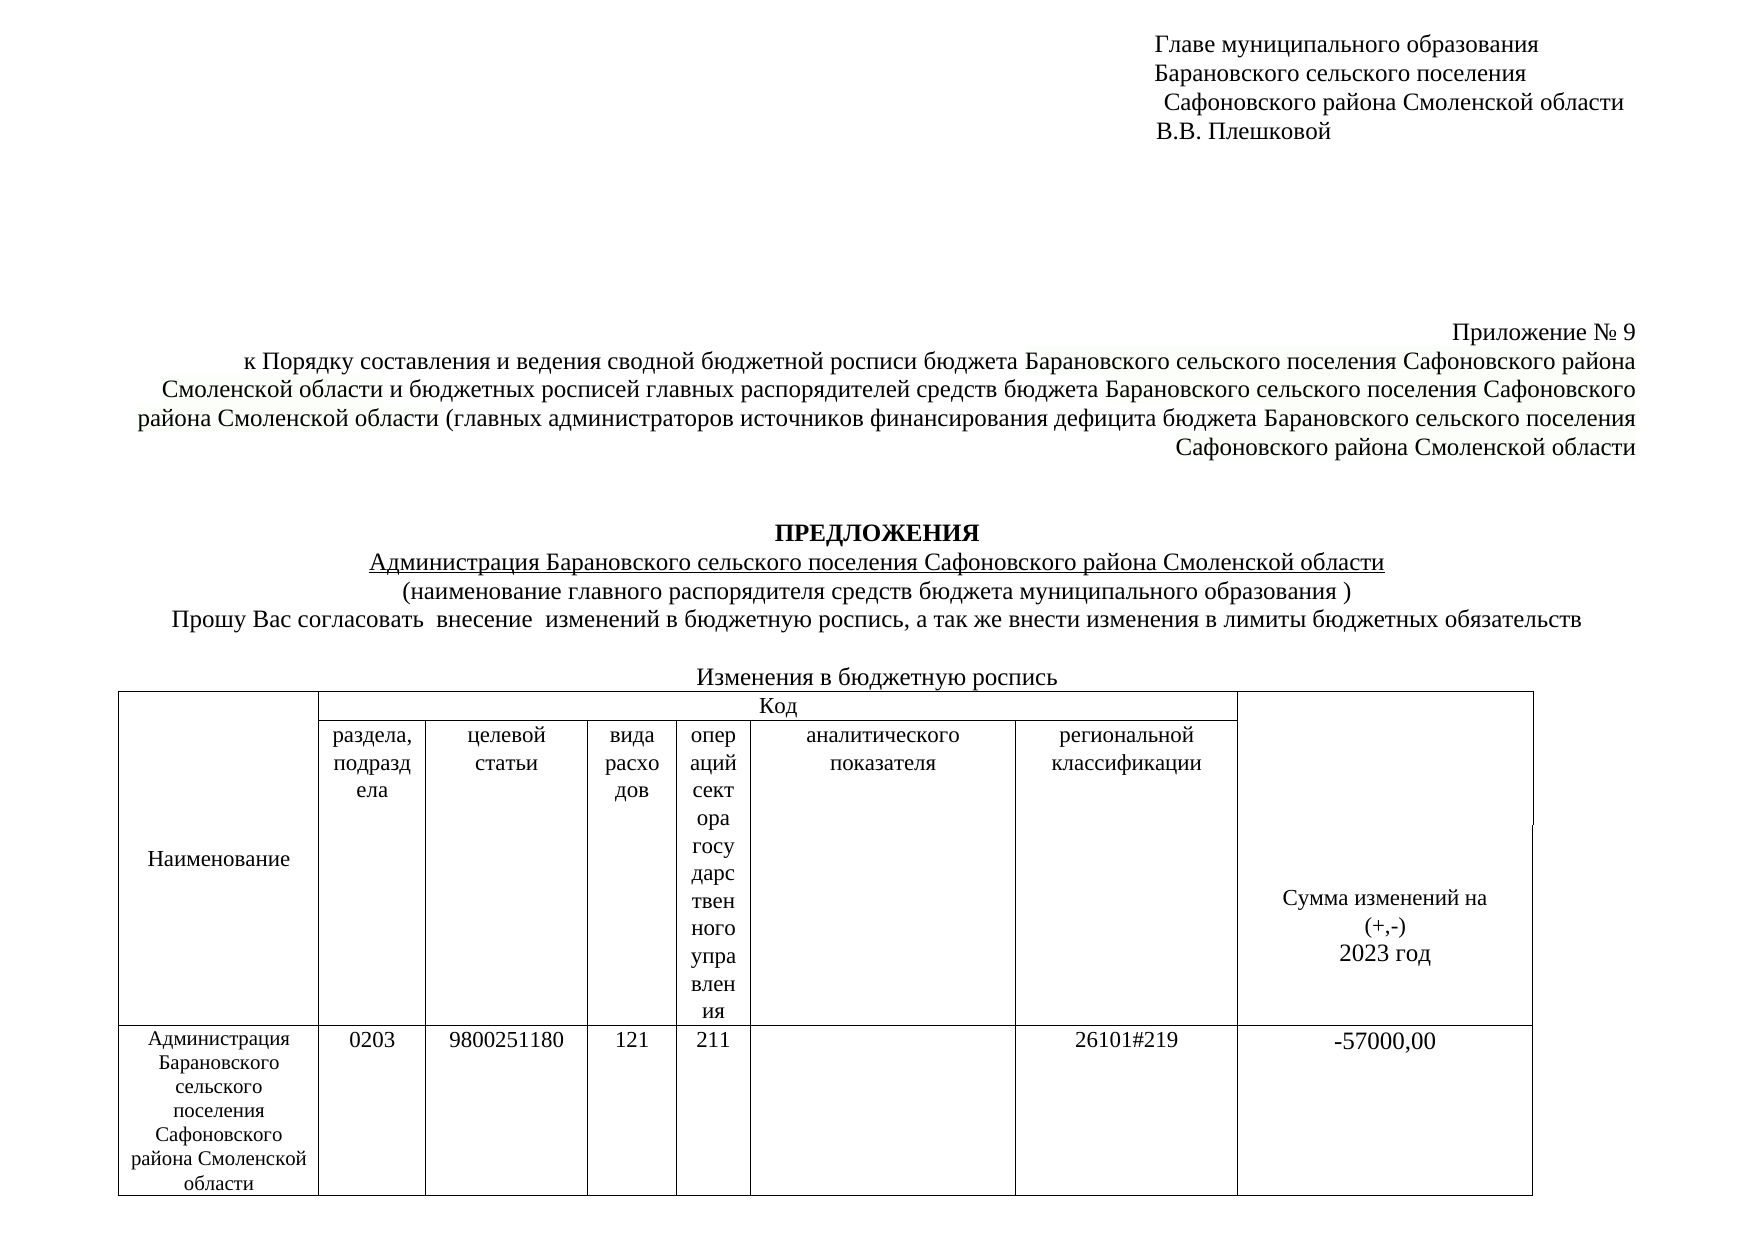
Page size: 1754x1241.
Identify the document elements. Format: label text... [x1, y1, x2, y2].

table_cell целевой статьи [426, 721, 587, 1025]
table_cell аналитического показателя [751, 721, 1015, 1025]
text ПРЕДЛОЖЕНИЯ [118, 518, 1636, 547]
table_cell [751, 1026, 1015, 1194]
table_cell -57000,00 [1238, 1026, 1532, 1194]
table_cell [119, 1026, 318, 1194]
table_cell 26101#219 [1016, 1026, 1237, 1194]
text Приложение № 9 [118, 317, 1636, 346]
table_cell 121 [588, 1026, 676, 1194]
text Изменения в бюджетную роспись [118, 662, 1636, 691]
table_cell 9800251180 [426, 1026, 587, 1194]
text к Порядку составления и ведения сводной бюджетной росписи бюджета Барановского сельского поселения Сафоновского района Смоленской области и бюджетных росписей главных распорядителей средств бюджета Барановского сельского поселения Сафоновского района Смоленской области (главных администраторов источников финансирования дефицита бюджета Барановского сельского поселения Сафоновского района Смоленской области [118, 346, 1636, 461]
table_cell 0203 [319, 1026, 425, 1194]
table_cell вида расходов [588, 721, 676, 1025]
table_cell раздела, подраздела [319, 721, 425, 1025]
text В.В. Плешковой [663, 116, 1636, 144]
table_cell Сумма изменений на (+,-) 2023 год [1238, 825, 1532, 1025]
text Барановского сельского поселения [663, 58, 1636, 87]
table_cell 211 [677, 1026, 750, 1194]
text (наименование главного распорядителя средств бюджета муниципального образования ) [118, 576, 1636, 604]
text Прошу Вас согласовать внесение изменений в бюджетную роспись, а так же внести изменения в лимиты бюджетных обязательств [118, 604, 1636, 633]
table_cell операций сектора государственного управления [677, 721, 750, 1025]
text Администрация Барановского сельского поселения Сафоновского района Смоленской области [118, 547, 1636, 576]
table_cell региональной классификации [1016, 721, 1237, 1025]
table_header Код [319, 692, 1237, 720]
text Главе муниципального образования [663, 29, 1636, 58]
table_header Наименование [119, 692, 318, 1025]
table_header [1238, 692, 1533, 825]
text Сафоновского района Смоленской области [663, 87, 1636, 116]
